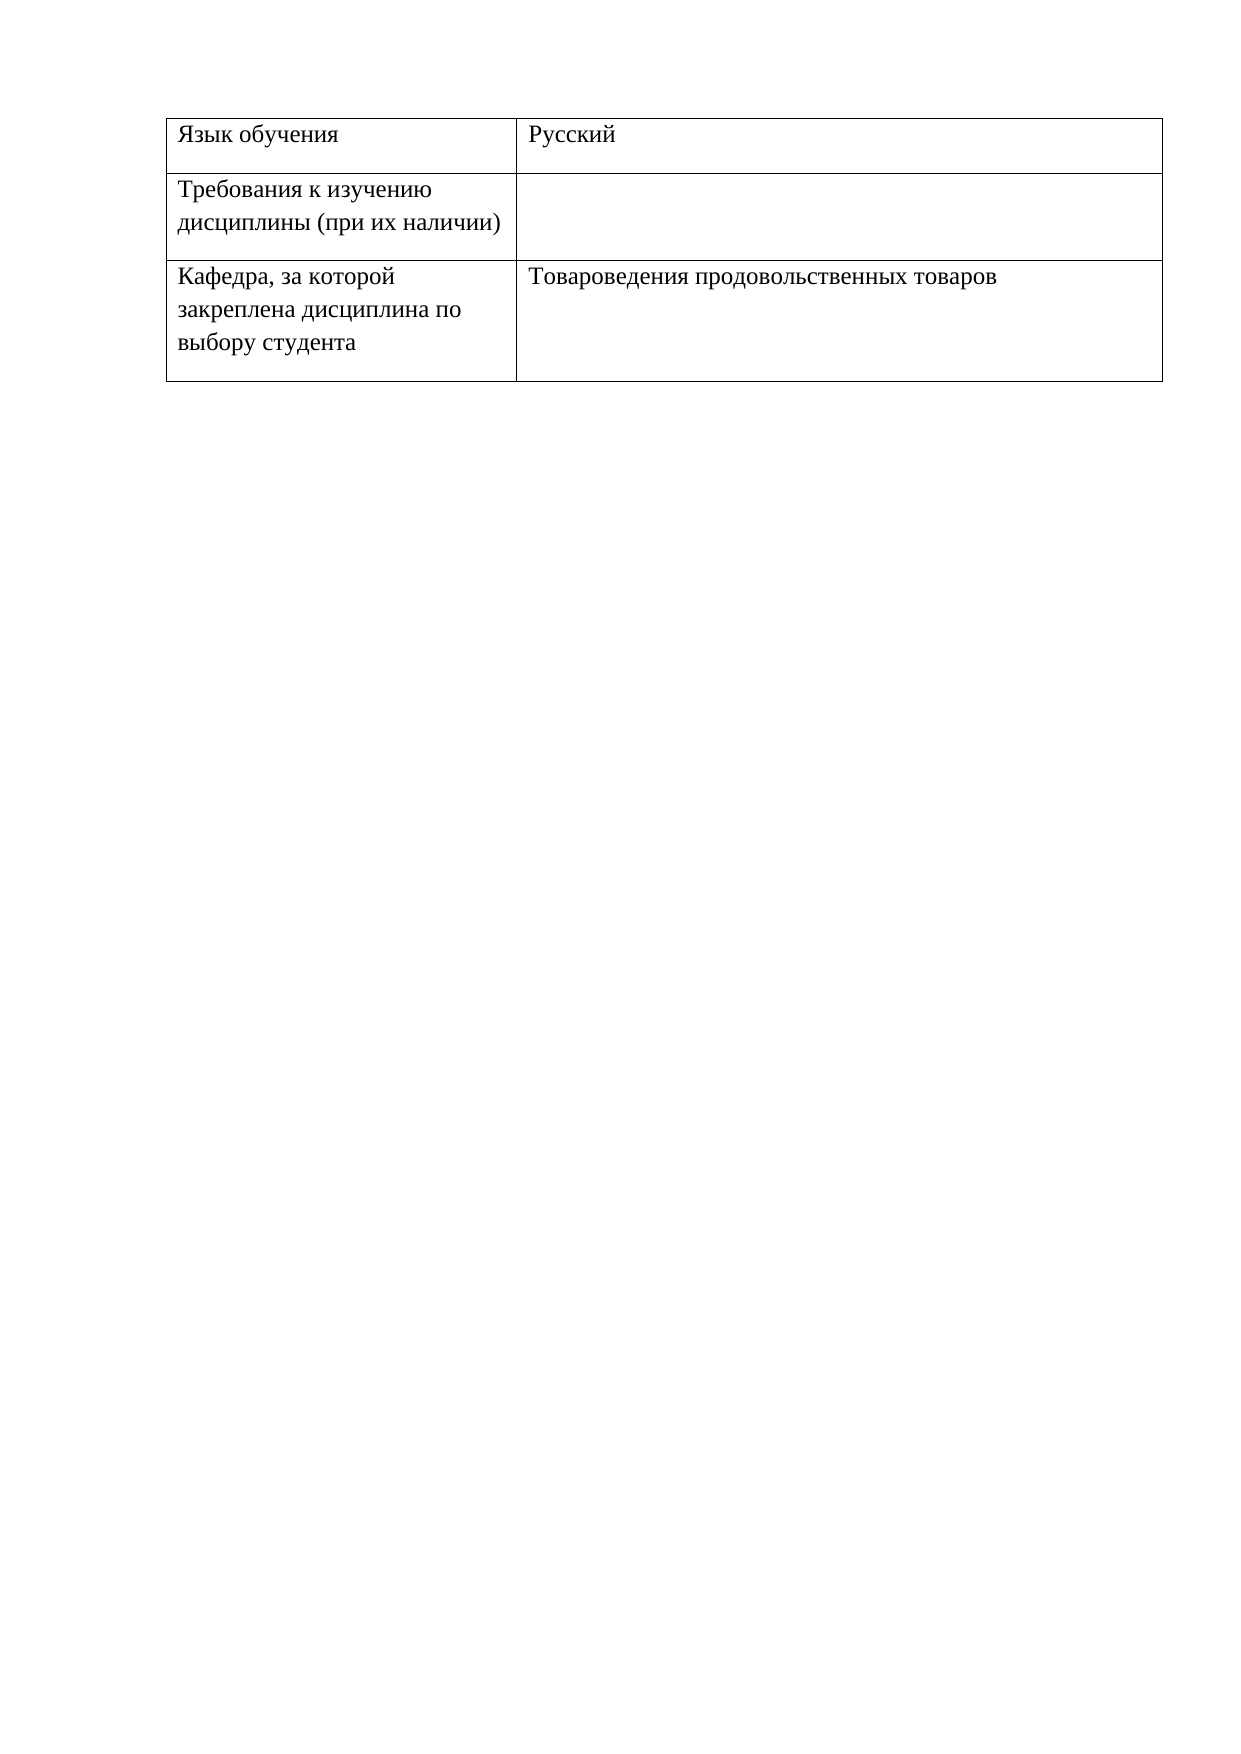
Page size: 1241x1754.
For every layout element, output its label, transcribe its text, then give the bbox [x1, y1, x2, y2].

table_cell Кафедра, за которой закреплена дисциплина по выбору студента [167, 261, 516, 381]
table_cell Русский [517, 119, 1162, 173]
table_cell Язык обучения [167, 119, 516, 173]
table_cell Товароведения продовольственных товаров [517, 261, 1162, 381]
table_cell [517, 174, 1162, 260]
table_cell Требования к изучению дисциплины (при их наличии) [167, 174, 516, 260]
